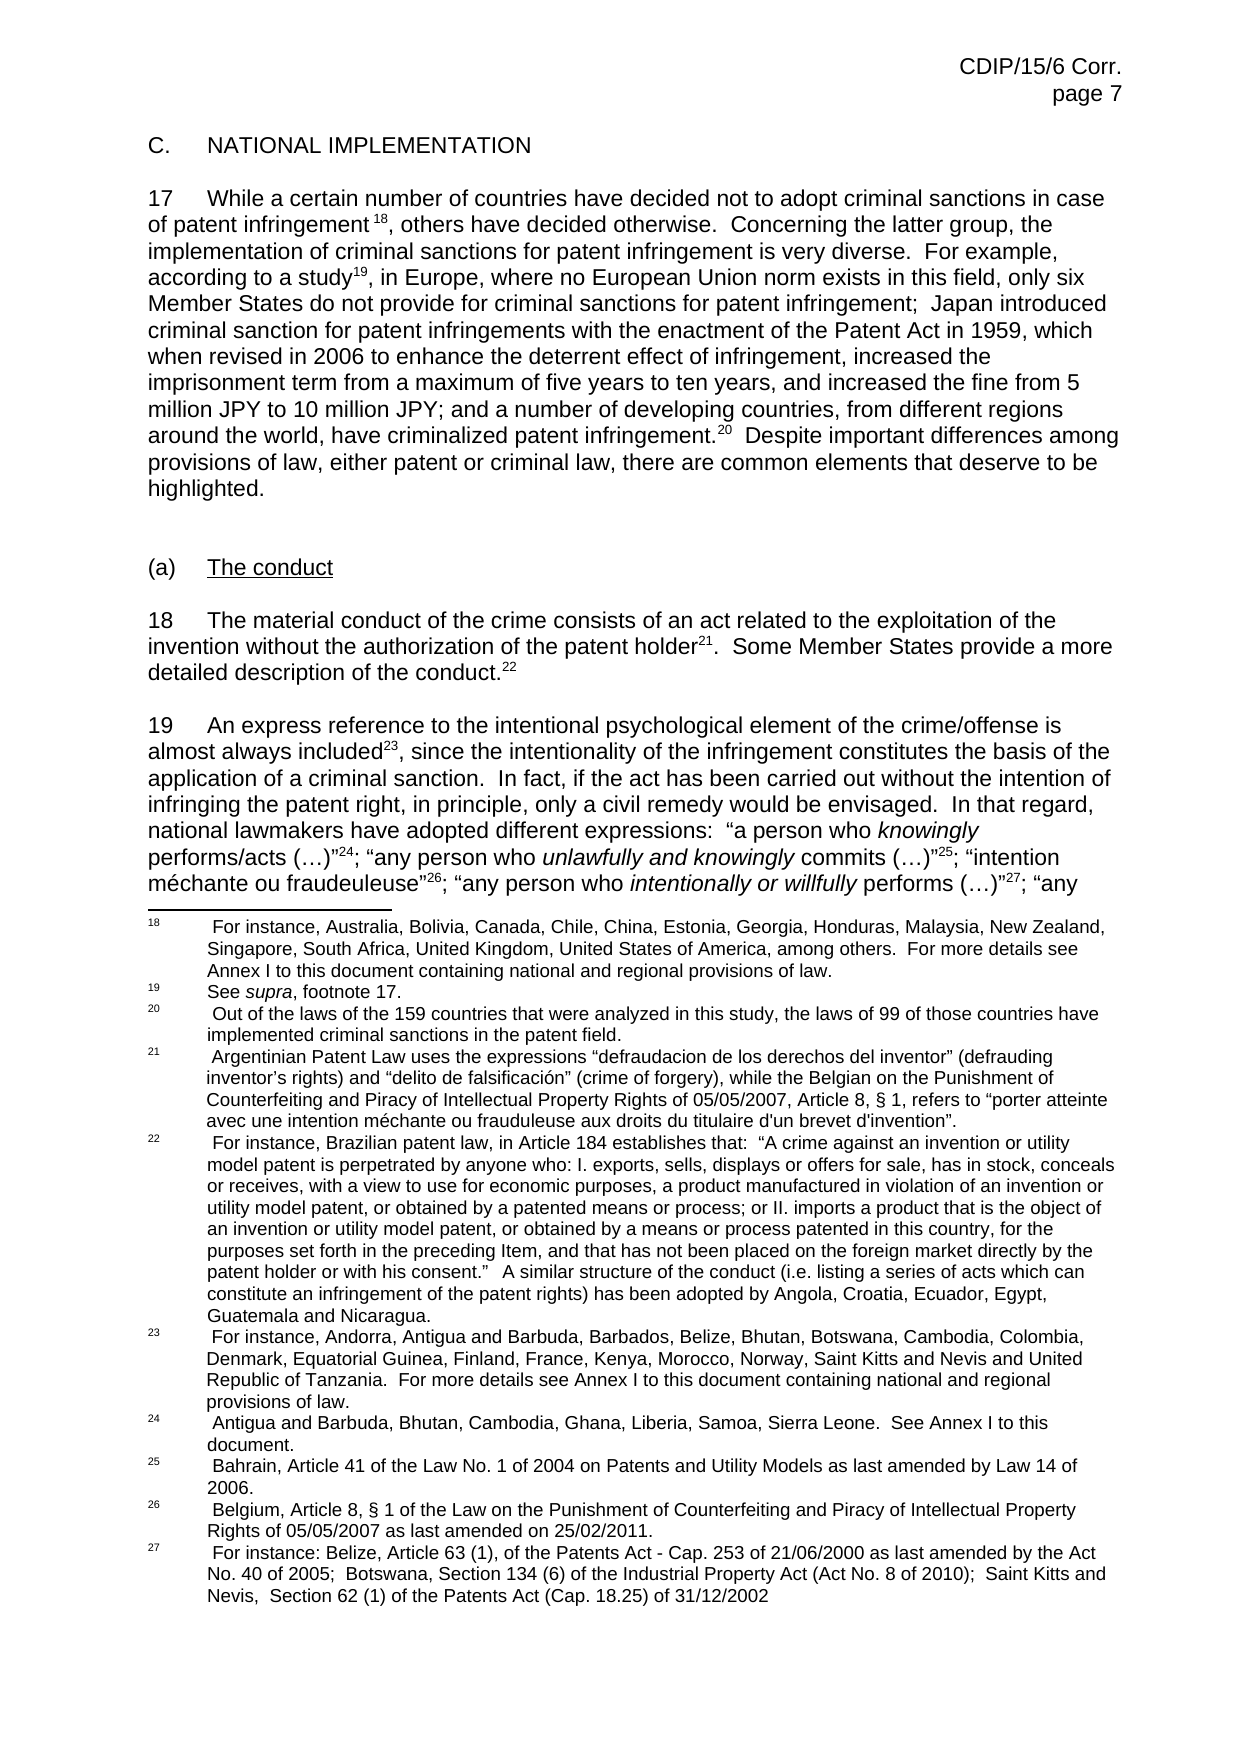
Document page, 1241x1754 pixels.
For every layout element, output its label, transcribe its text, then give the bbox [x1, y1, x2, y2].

text While a certain number of countries have decided not to adopt criminal sanctions in case of patent infringement , others have decided otherwise. Concerning the latter group, the implementation of criminal sanctions for patent infringement is very diverse. For example, according to a study, in Europe, where no European Union norm exists in this field, only six Member States do not provide for criminal sanctions for patent infringement; Japan introduced criminal sanction for patent infringements with the enactment of the Patent Act in 1959, which when revised in 2006 to enhance the deterrent effect of infringement, increased the imprisonment term from a maximum of five years to ten years, and increased the fine from 5 million JPY to 10 million JPY; and a number of developing countries, from different regions around the world, have criminalized patent infringement. Despite important differences among provisions of law, either patent or criminal law, there are common elements that deserve to be highlighted. [148, 185, 1122, 501]
text An express reference to the intentional psychological element of the crime/offense is almost always included, since the intentionality of the infringement constitutes the basis of the application of a criminal sanction. In fact, if the act has been carried out without the intention of infringing the patent right, in principle, only a civil remedy would be envisaged. In that regard, national lawmakers have adopted different expressions: “a person who knowingly performs/acts (…)”; “any person who unlawfully and knowingly commits (…)”; “intention méchante ou fraudeuleuse”; “any person who intentionally or willfully performs (…)”; “any person who fraudulently uses (…)”; “ceux qui ont sciemment recelé (…)”; “deliberate infringement/violation”; “person intentionally infringes”; “atteintes portées sciemment (...)”; “A person who, knowingly and intentionally, performs (…)”; “intentional infringement”; “willfully infringes(…)”. [148, 712, 1122, 896]
text The material conduct of the crime consists of an act related to the exploitation of the invention without the authorization of the patent holder. Some Member States provide a more detailed description of the conduct. [148, 607, 1122, 686]
subtitle C. NATIONAL IMPLEMENTATION [148, 132, 1122, 158]
subtitle (a) The conduct [148, 554, 1122, 580]
